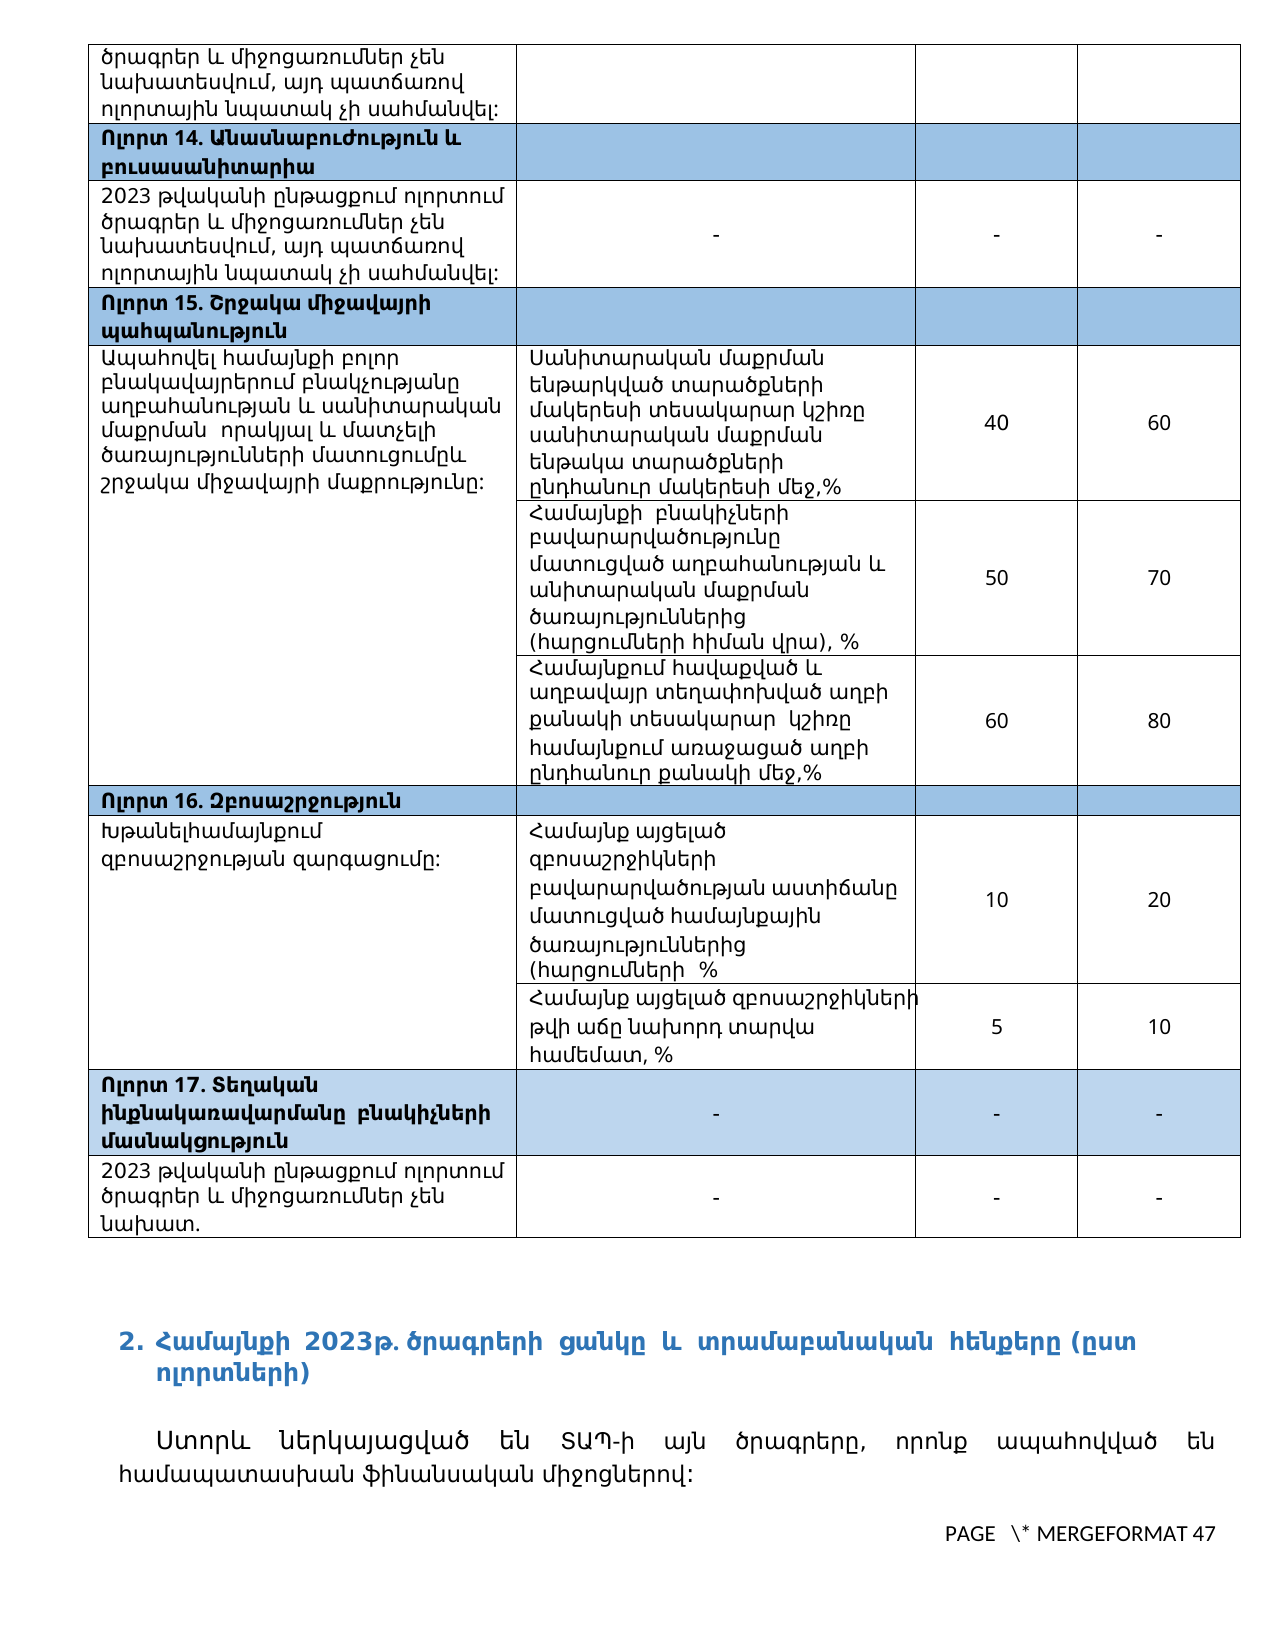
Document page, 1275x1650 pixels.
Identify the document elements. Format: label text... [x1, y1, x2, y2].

table_cell 5 [916, 984, 1077, 1069]
table_cell [1078, 786, 1240, 815]
table_cell Ոլորտ 16. Զբոսաշրջություն [89, 786, 516, 815]
text Ստորև ներկայացված են ՏԱՊ-ի այն ծրագրերը, որոնք ապահովված են համապատասխան ֆինանսական միջոցներով: [118, 1426, 1216, 1489]
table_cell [89, 181, 516, 287]
table_cell Սանիտարական մաքրման ենթարկված տարածքների մակերեսի տեսակարար կշիռը սանիտարական մաքրման ենթակա տարածքների ընդհանուր մակերեսի մեջ,% [517, 346, 915, 500]
table_cell 80 [1078, 656, 1240, 785]
table_cell [517, 786, 915, 815]
table_cell Ոլորտ 14. Անասնաբուժություն և բուսասանիտարիա [89, 124, 516, 180]
table_cell Համայնք այցելած զբոսաշրջիկների բավարարվածության աստիճանը մատուցված համայնքային ծառայություններից (հարցումների % [517, 816, 915, 982]
table_cell [916, 124, 1077, 180]
table_cell Համայնք այցելած զբոսաշրջիկների թվի աճը նախորդ տարվա համեմատ, % [517, 984, 915, 1069]
table_cell - [1078, 1070, 1240, 1155]
table_cell [517, 288, 915, 345]
table_cell 60 [916, 656, 1077, 785]
table_cell 50 [916, 501, 1077, 655]
table_cell - [916, 1070, 1077, 1155]
table_cell 70 [1078, 501, 1240, 655]
table_cell 20 [1078, 816, 1240, 982]
table_cell 2023 թվականի ընթացքում ոլորտում ծրագրեր և միջոցառումներ չեն նախատ. [89, 1156, 516, 1237]
table_cell - [1078, 1156, 1240, 1237]
table_cell - [517, 1156, 915, 1237]
table_cell Համայնքում հավաքված և աղբավայր տեղափոխված աղբի քանակի տեսակարար կշիռը համայնքում առաջացած աղբի ընդհանուր քանակի մեջ,% [517, 656, 915, 785]
table_cell - [517, 181, 915, 287]
table_cell - [916, 181, 1077, 287]
table_cell Համայնքի բնակիչների բավարարվածությունը մատուցված աղբահանության և անիտարական մաքրման ծառայություններից (հարցումների հիման վրա), % [517, 501, 915, 655]
table_cell [517, 124, 915, 180]
table_cell - [1078, 181, 1240, 287]
table_cell 10 [1078, 984, 1240, 1069]
table_cell - [517, 45, 915, 122]
table_cell [1078, 124, 1240, 180]
table_cell Խթանելհամայնքում զբոսաշրջության զարգացումը: [89, 816, 516, 1069]
table_cell [1078, 288, 1240, 345]
table_cell 10 [916, 816, 1077, 982]
table_cell Ոլորտ 15. Շրջակա միջավայրի պահպանություն [89, 288, 516, 345]
table_cell - [916, 1156, 1077, 1237]
subtitle Համայնքի 2023թ. ծրագրերի ցանկը և տրամաբանական հենքերը (ըստ ոլորտների) [118, 1324, 1216, 1387]
table_cell 60 [1078, 346, 1240, 500]
table_cell - [916, 45, 1077, 122]
table_cell Ապահովել համայնքի բոլոր բնակավայրերում բնակչությանը աղբահանության և սանիտարական մաքրման որակյալ և մատչելի ծառայությունների մատուցումըև շրջակա միջավայրի մաքրությունը: [89, 346, 516, 785]
table_cell - [517, 1070, 915, 1155]
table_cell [89, 45, 516, 122]
table_cell - [1078, 45, 1240, 122]
table_cell [916, 786, 1077, 815]
table_cell 40 [916, 346, 1077, 500]
table_cell [916, 288, 1077, 345]
table_cell Ոլորտ 17. Տեղական ինքնակառավարմանը բնակիչների մասնակցություն [89, 1070, 516, 1155]
